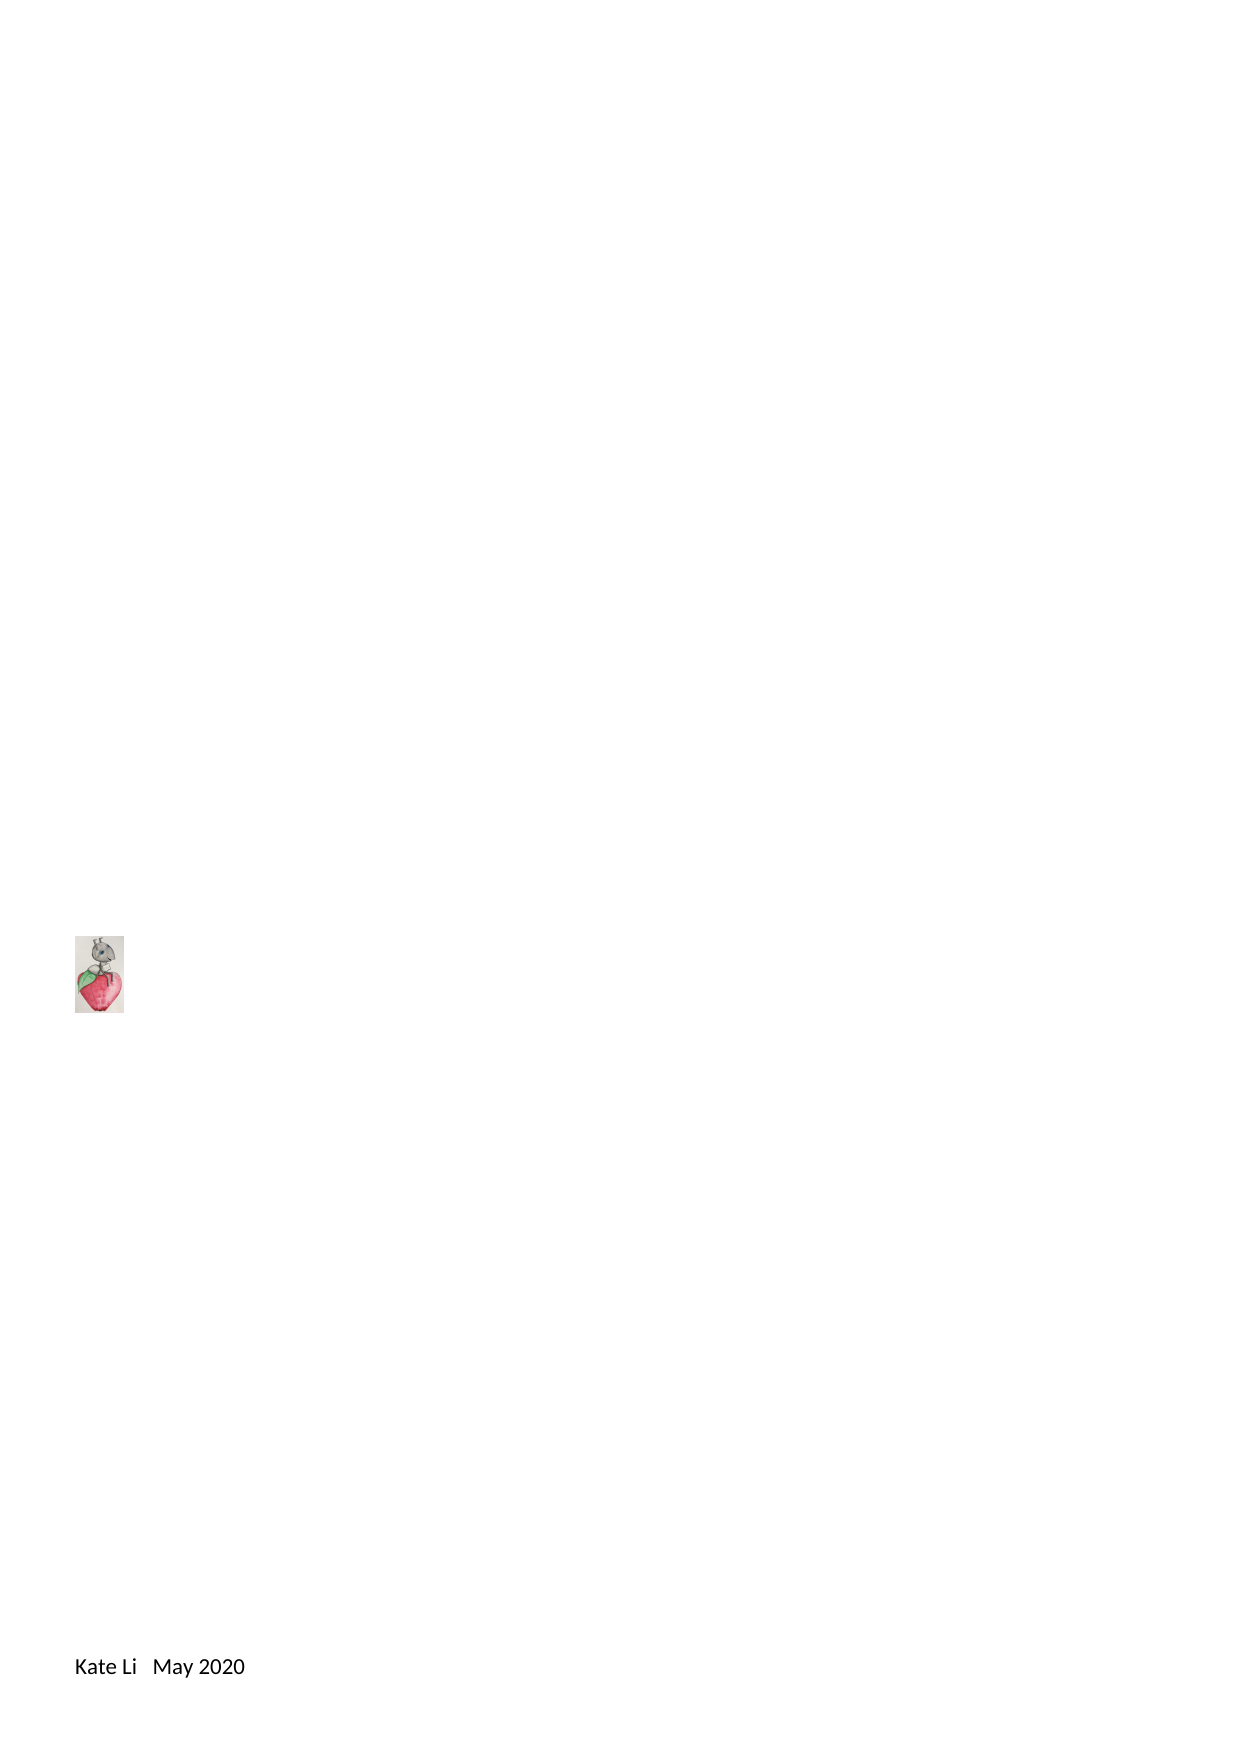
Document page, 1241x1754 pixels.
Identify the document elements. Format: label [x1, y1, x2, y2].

picture [75, 936, 124, 1013]
